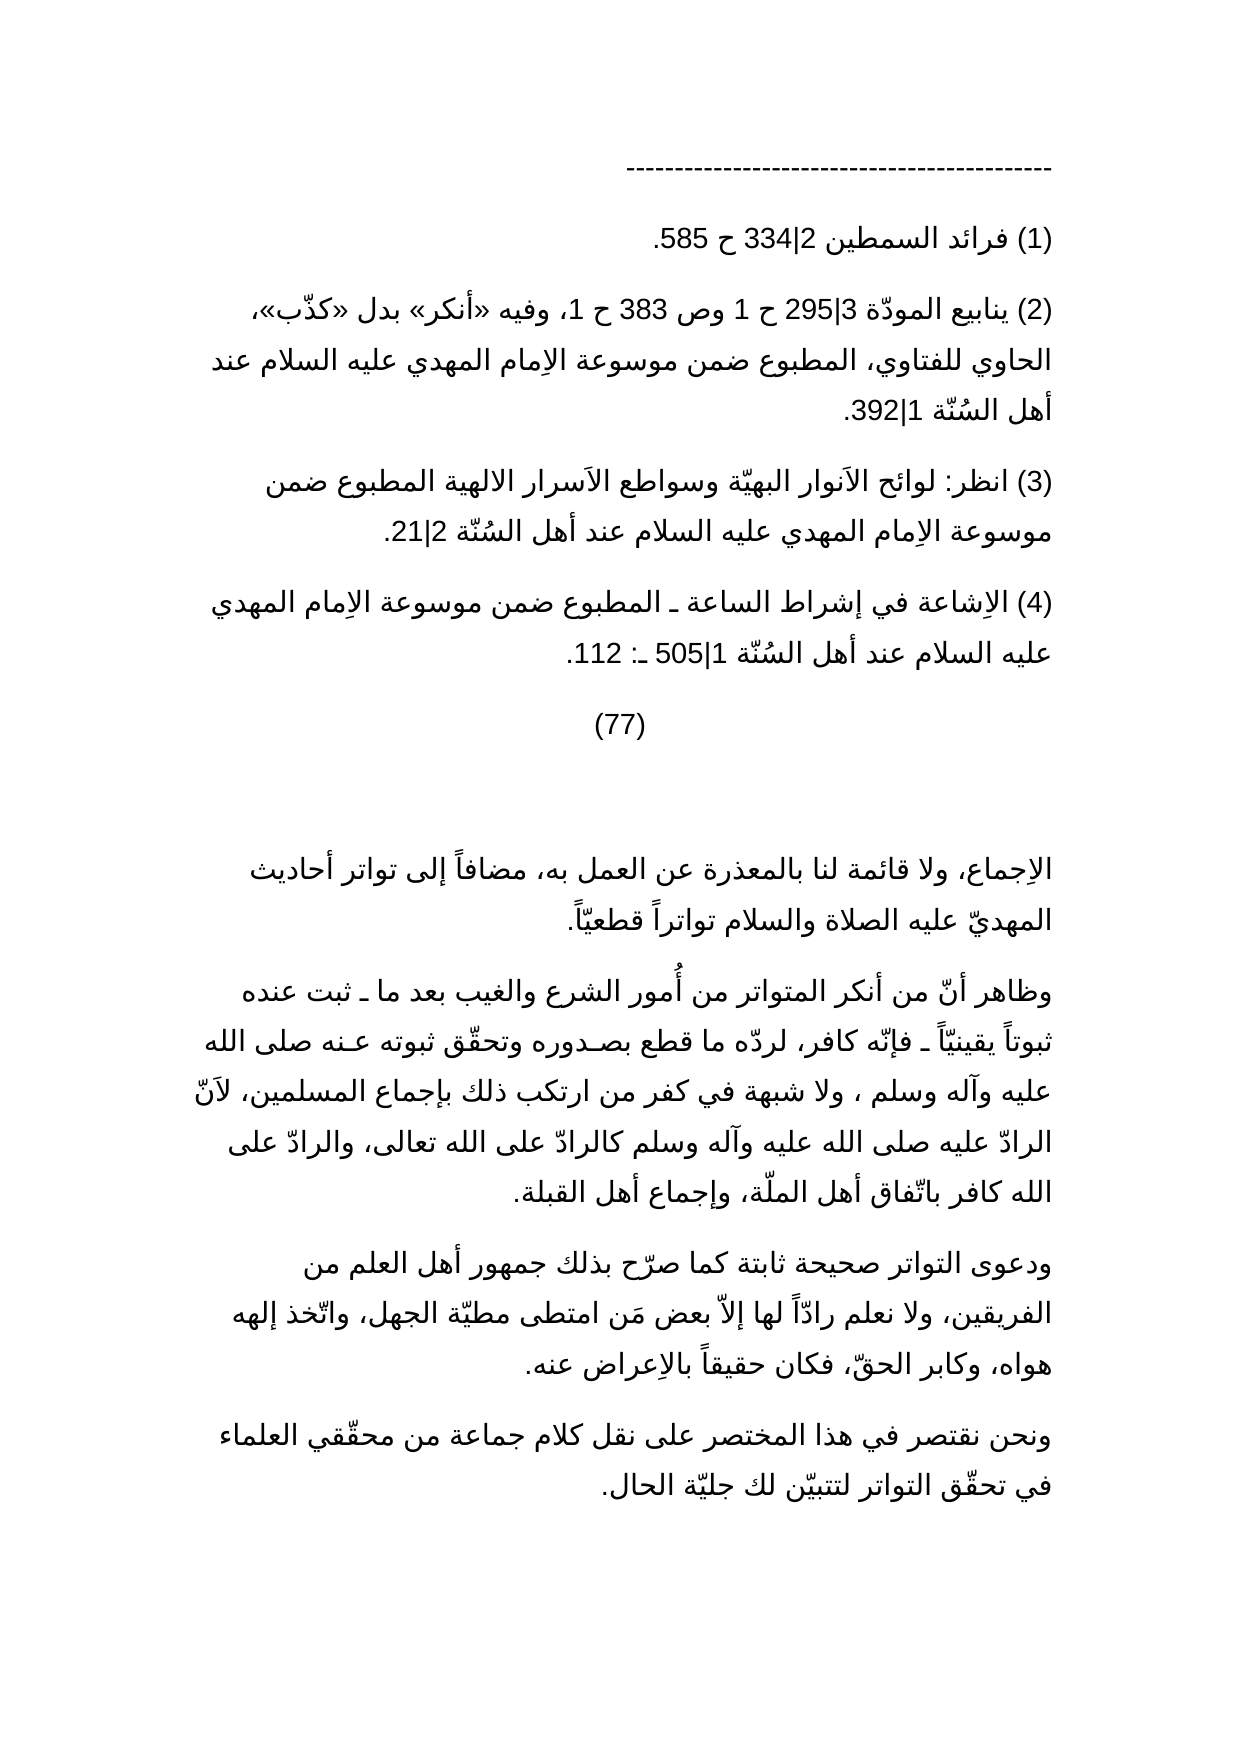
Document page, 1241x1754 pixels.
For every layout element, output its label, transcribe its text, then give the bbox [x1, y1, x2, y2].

text الاِجماع، ولا قائمة لنا بالمعذرة عن العمل به، مضافاً إلى تواتر أحاديث المهديّ عليه الصلاة والسلام تواتراً قطعيّاً. [187, 852, 1053, 936]
text (4) الاِشاعة في إشراط الساعة ـ المطبوع ضمن موسوعة الاِمام المهدي عليه السلام عند أهل السُنّة 1|505 ـ: 112. [187, 586, 1053, 669]
text (1) فرائد السمطين 2|334 ح 585. [187, 221, 1053, 255]
text (77) [187, 707, 1053, 741]
text -------------------------------------------- [187, 150, 1053, 183]
text (3) انظر: لوائح الاَنوار البهيّة وسواطع الاَسرار الالهية المطبوع ضمن موسوعة الاِمام المهدي عليه السلام عند أهل السُنّة 2|21. [187, 464, 1053, 548]
text (2) ينابيع المودّة 3|295 ح 1 وص 383 ح 1، وفيه «أنكر» بدل «كذّب»، الحاوي للفتاوي، المطبوع ضمن موسوعة الاِمام المهدي عليه السلام عند أهل السُنّة 1|392. [187, 292, 1053, 426]
text ونحن نقتصر في هذا المختصر على نقل كلام جماعة من محقّقي العلماء في تحقّق التواتر لتتبيّن لك جليّة الحال. [187, 1418, 1053, 1502]
text وظاهر أنّ من أنكر المتواتر من أُمور الشرع والغيب بعد ما ـ ثبت عنده ثبوتاً يقينيّاً ـ فإنّه كافر، لردّه ما قطع بصـدوره وتحقّق ثبوته عـنه صلى الله عليه وآله وسلم ، ولا شبهة في كفر من ارتكب ذلك بإجماع المسلمين، لاَنّ الرادّ عليه صلى الله عليه وآله وسلم كالرادّ على الله تعالى، والرادّ على الله كافر باتّفاق أهل الملّة، وإجماع أهل القبلة. [187, 974, 1053, 1209]
text ودعوى التواتر صحيحة ثابتة كما صرّح بذلك جمهور أهل العلم من الفريقين، ولا نعلم رادّاً لها إلاّ بعض مَن امتطى مطيّة الجهل، واتّخذ إلهه هواه، وكابر الحقّ، فكان حقيقاً بالاِعراض عنه. [187, 1246, 1053, 1380]
